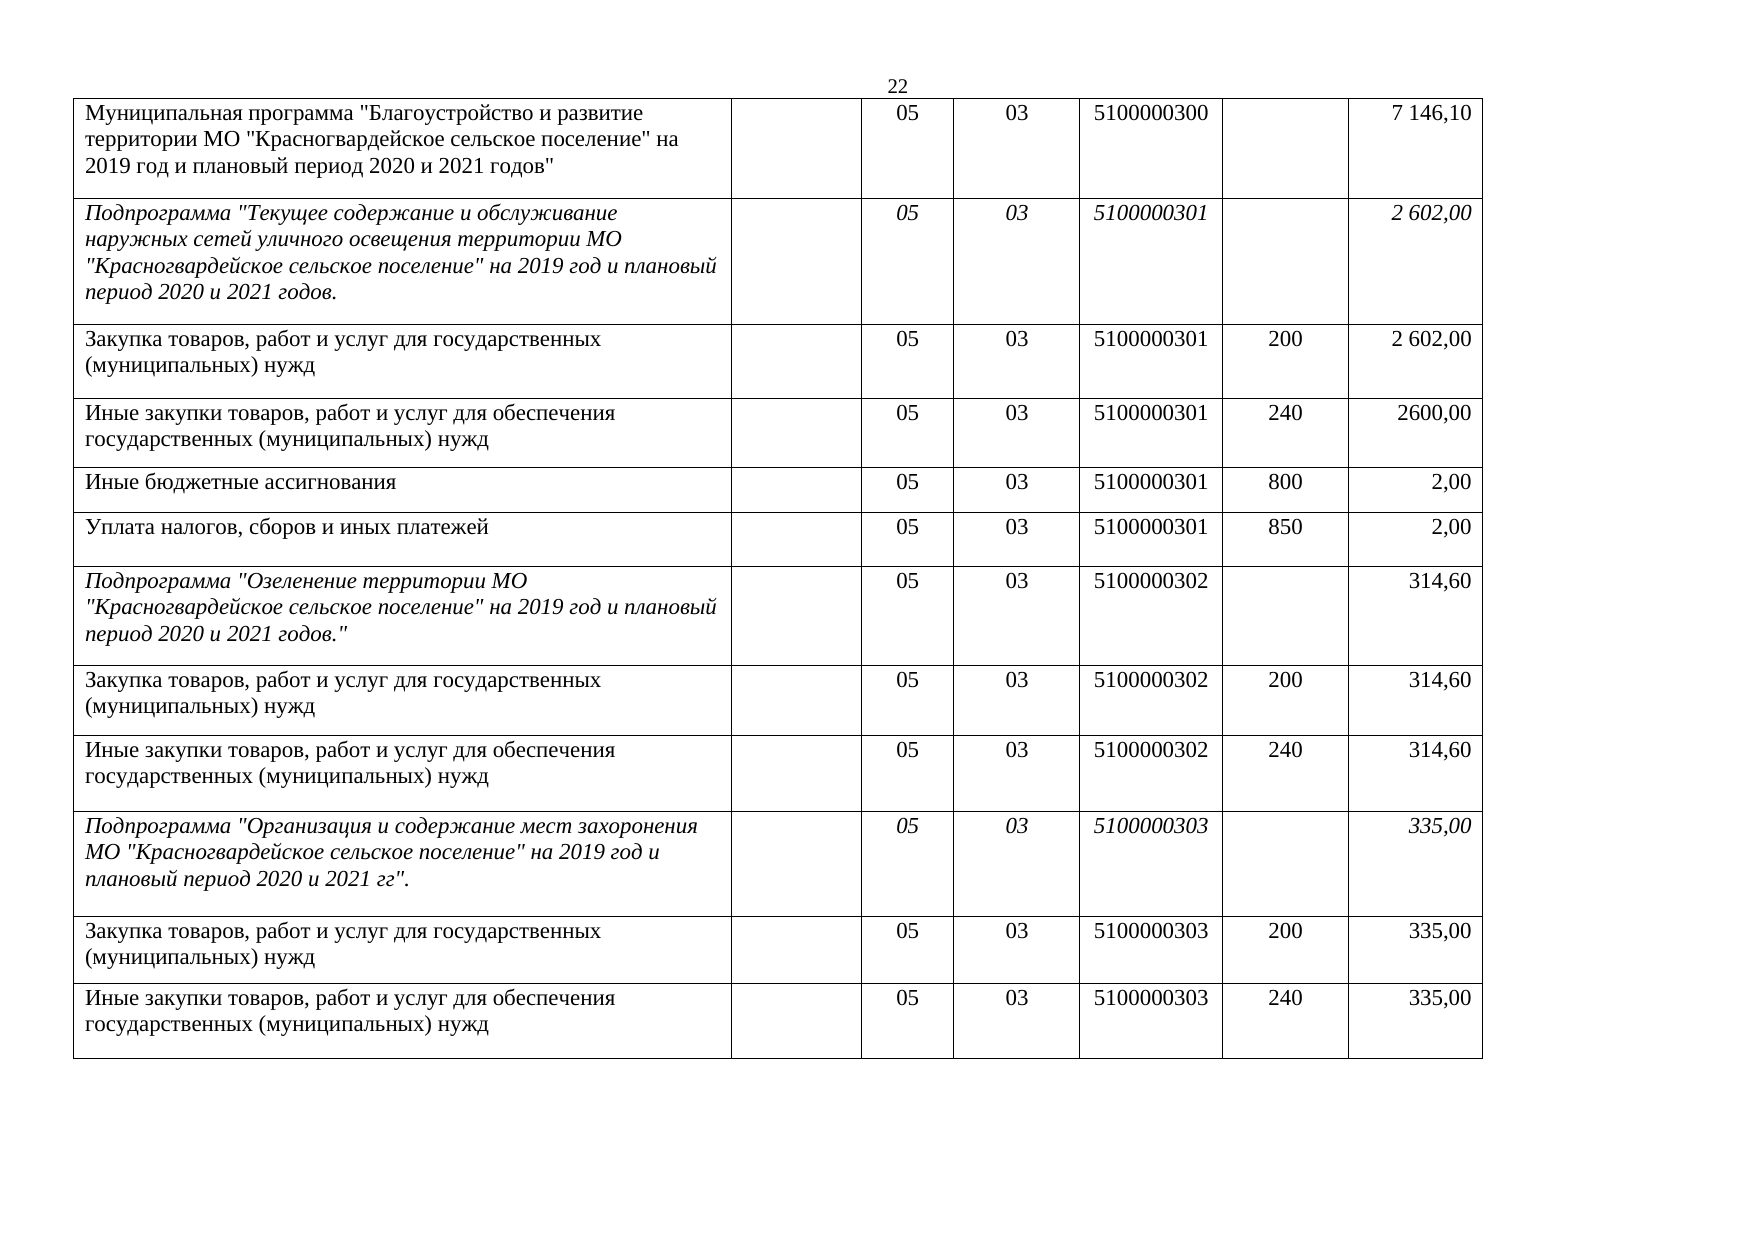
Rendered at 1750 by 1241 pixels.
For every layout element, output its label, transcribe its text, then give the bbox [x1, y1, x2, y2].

table_cell 5100000301 [1080, 199, 1222, 324]
table_cell [732, 399, 861, 428]
table_cell 5100000302 [1080, 666, 1222, 735]
table_cell [732, 199, 861, 324]
table_cell 05 [862, 99, 953, 198]
table_cell 03 [954, 666, 1079, 735]
table_cell 200 [1223, 666, 1348, 735]
table_cell 5100000303 [1080, 984, 1222, 1058]
table_cell 5100000301 [1080, 513, 1222, 566]
table_cell Подпрограмма "Озеленение территории МО "Красногвардейское сельское поселение" на 2019 год и плановый период 2020 и 2021 годов." [74, 567, 731, 665]
table_cell [732, 812, 861, 916]
table_cell 314,60 [1349, 567, 1482, 665]
table_cell 03 [954, 984, 1079, 1058]
table_cell [732, 736, 861, 811]
table_cell 05 [862, 736, 953, 811]
table_cell 05 [862, 812, 953, 916]
table_cell 03 [954, 99, 1079, 198]
table_cell Закупка товаров, работ и услуг для государственных (муниципальных) нужд [74, 917, 731, 982]
table_cell Иные закупки товаров, работ и услуг для обеспечения государственных (муниципальных) нужд [74, 736, 731, 811]
table_cell 2 602,00 [1349, 325, 1482, 398]
table_cell 03 [954, 812, 1079, 916]
table_cell [732, 984, 861, 1058]
table_cell 335,00 [1349, 917, 1482, 982]
table_cell 2,00 [1349, 468, 1482, 512]
table_cell 05 [862, 513, 953, 566]
table_cell [1223, 99, 1348, 198]
table_cell 5100000301 [1080, 399, 1222, 467]
table_cell 240 [1223, 736, 1348, 811]
table_cell Закупка товаров, работ и услуг для государственных (муниципальных) нужд [74, 325, 731, 398]
table_cell 5100000300 [1080, 99, 1222, 198]
table_cell 05 [862, 917, 953, 982]
table_cell 2600,00 [1349, 399, 1482, 467]
table_cell 200 [1223, 325, 1348, 398]
table_cell 05 [862, 199, 953, 324]
table_cell 03 [954, 917, 1079, 982]
table_cell Закупка товаров, работ и услуг для государственных (муниципальных) нужд [74, 666, 731, 735]
table_cell 850 [1223, 513, 1348, 566]
table_cell 335,00 [1349, 984, 1482, 1058]
table_cell [1223, 567, 1348, 665]
table_cell 03 [954, 567, 1079, 665]
table_cell 03 [954, 199, 1079, 324]
table_cell Иные закупки товаров, работ и услуг для обеспечения государственных (муниципальных) нужд [74, 399, 731, 467]
table_cell 314,60 [1349, 666, 1482, 735]
table_cell 5100000302 [1080, 567, 1222, 665]
table_cell 05 [862, 666, 953, 735]
table_cell Уплата налогов, сборов и иных платежей [74, 513, 731, 566]
table_cell [732, 513, 861, 566]
table_cell 2,00 [1349, 513, 1482, 566]
table_cell 5100000301 [1080, 468, 1222, 512]
table_cell [1223, 812, 1348, 916]
table_cell 335,00 [1349, 812, 1482, 916]
table_cell 5100000301 [1080, 325, 1222, 398]
table_cell 05 [862, 468, 953, 512]
table_cell 800 [1223, 468, 1348, 512]
table_cell [732, 567, 861, 665]
table_cell Подпрограмма "Текущее содержание и обслуживание наружных сетей уличного освещения территории МО "Красногвардейское сельское поселение" на 2019 год и плановый период 2020 и 2021 годов. [74, 199, 731, 324]
table_cell [732, 666, 861, 735]
table_cell 03 [954, 399, 1079, 467]
table_cell 05 [862, 567, 953, 665]
table_cell 05 [862, 984, 953, 1058]
table_cell 03 [954, 468, 1079, 512]
table_cell 5100000303 [1080, 917, 1222, 982]
table_cell 05 [862, 325, 953, 398]
table_cell 7 146,10 [1349, 99, 1482, 198]
table_cell 05 [862, 399, 953, 467]
table_cell [732, 468, 861, 512]
table_cell Иные закупки товаров, работ и услуг для обеспечения государственных (муниципальных) нужд [74, 984, 731, 1058]
table_cell [732, 917, 861, 982]
table_cell 314,60 [1349, 736, 1482, 811]
table_cell 200 [1223, 917, 1348, 982]
table_cell Муниципальная программа "Благоустройство и развитие территории МО "Красногвардейское сельское поселение" на 2019 год и плановый период 2020 и 2021 годов" [74, 99, 731, 198]
table_cell 240 [1223, 984, 1348, 1058]
table_cell 2 602,00 [1349, 199, 1482, 324]
table_cell Иные бюджетные ассигнования [74, 468, 731, 512]
table_cell 03 [954, 513, 1079, 566]
table_cell 5100000302 [1080, 736, 1222, 811]
table_cell 03 [954, 736, 1079, 811]
table_cell [1223, 199, 1348, 324]
table_cell 240 [1223, 399, 1348, 467]
table_cell [732, 325, 861, 398]
table_cell Подпрограмма "Организация и содержание мест захоронения МО "Красногвардейское сельское поселение" на 2019 год и плановый период 2020 и 2021 гг". [74, 812, 731, 916]
table_cell [732, 428, 861, 467]
table_cell [732, 99, 861, 198]
table_cell 5100000303 [1080, 812, 1222, 916]
table_cell 03 [954, 325, 1079, 398]
